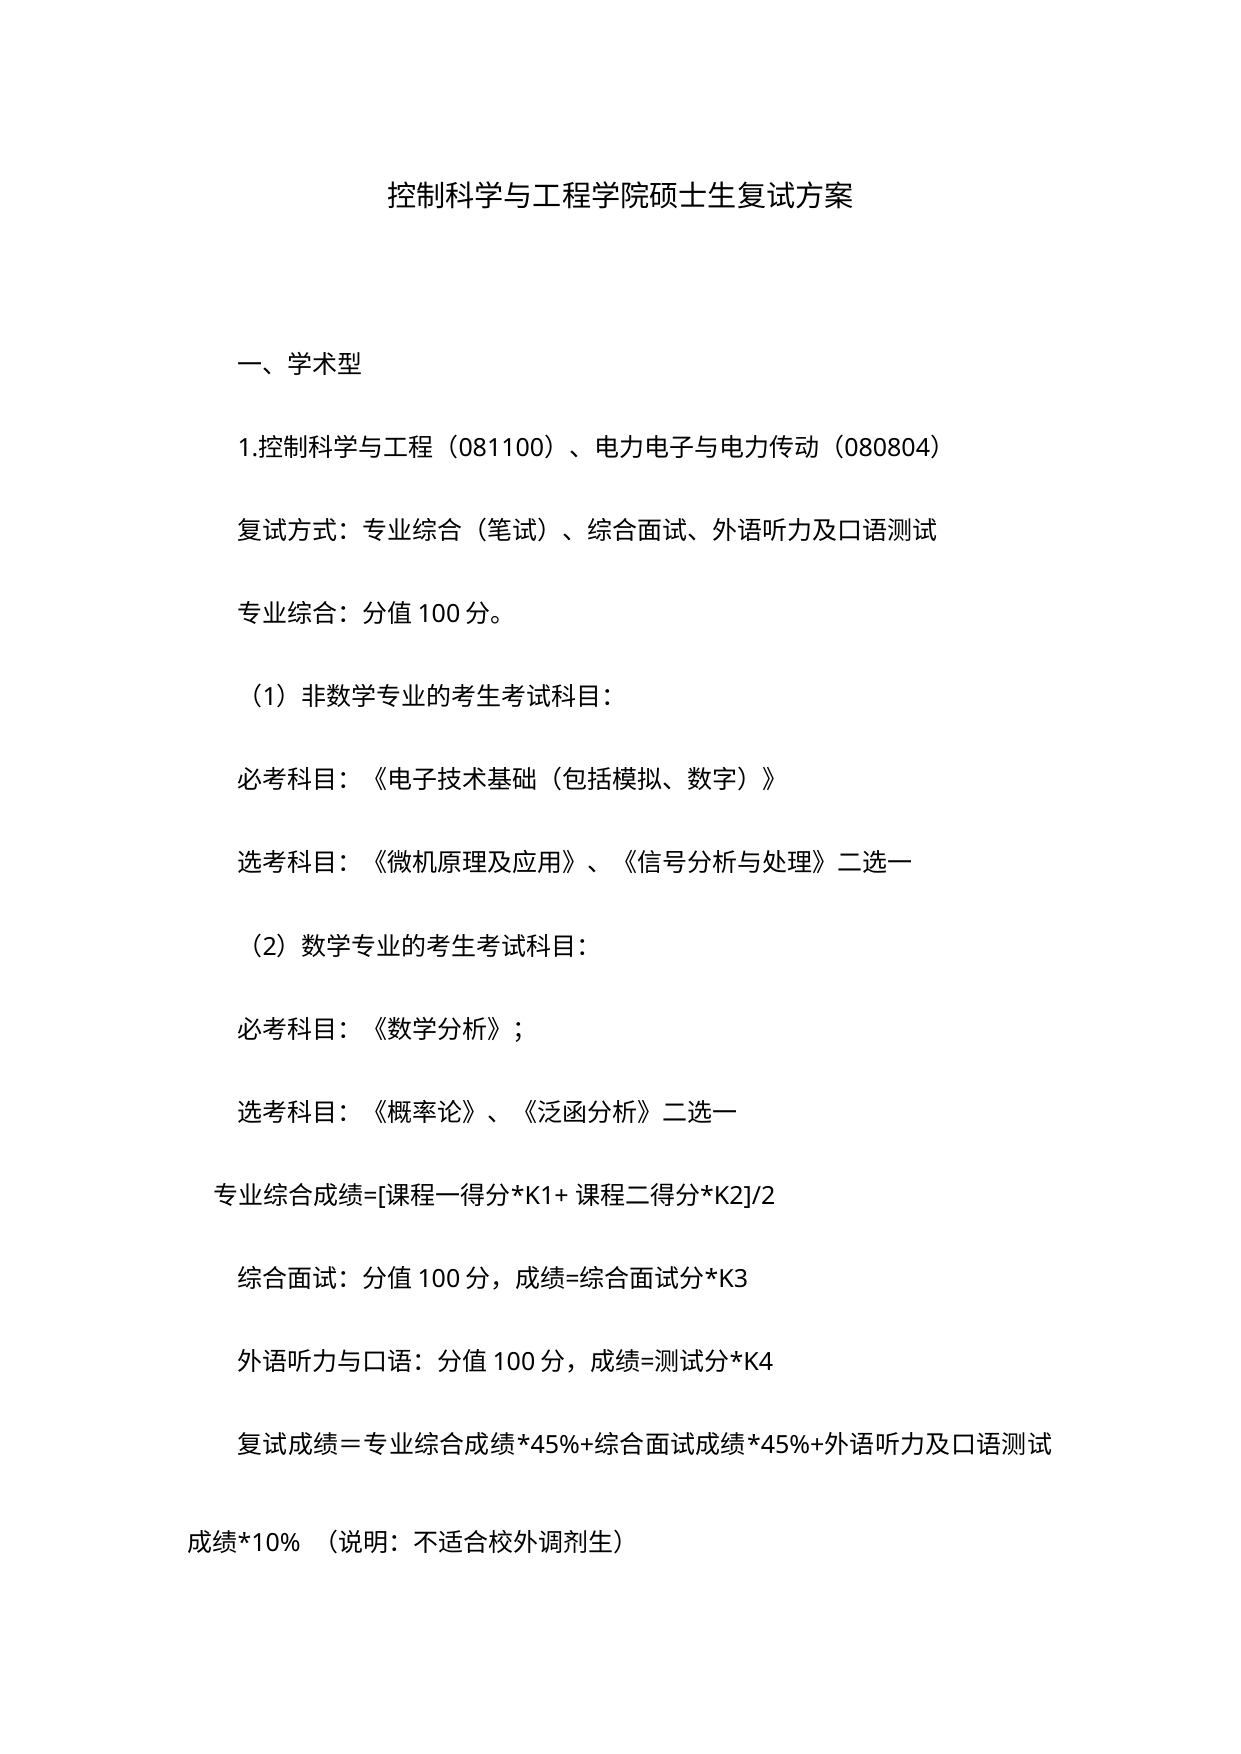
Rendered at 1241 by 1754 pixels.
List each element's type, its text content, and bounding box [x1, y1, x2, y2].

text 控制科学与工程学院硕士生复试方案 [187, 162, 1053, 227]
text 一、学术型 [187, 330, 1053, 395]
text 复试方式：专业综合（笔试）、综合面试、外语听力及口语测试 [187, 496, 1053, 561]
text 必考科目：《电子技术基础（包括模拟、数字）》 [187, 745, 1053, 810]
text 专业综合：分值100分。 [187, 579, 1053, 644]
text 选考科目：《微机原理及应用》、《信号分析与处理》二选一 [187, 828, 1053, 893]
text 复试成绩＝专业综合成绩*45%+综合面试成绩*45%+外语听力及口语测试成绩*10% （说明：不适合校外调剂生） [187, 1410, 1053, 1573]
text （1）非数学专业的考生考试科目： [187, 662, 1053, 727]
text 必考科目：《数学分析》； [187, 995, 1053, 1060]
text 1.控制科学与工程（081100）、电力电子与电力传动（080804） [187, 413, 1053, 478]
text 选考科目：《概率论》、《泛函分析》二选一 [187, 1078, 1053, 1143]
text 专业综合成绩=[课程一得分*K1+ 课程二得分*K2]/2 [187, 1161, 1053, 1226]
text 综合面试：分值100分，成绩=综合面试分*K3 [187, 1244, 1053, 1309]
text （2）数学专业的考生考试科目： [187, 912, 1053, 977]
text 外语听力与口语：分值100分，成绩=测试分*K4 [187, 1327, 1053, 1392]
